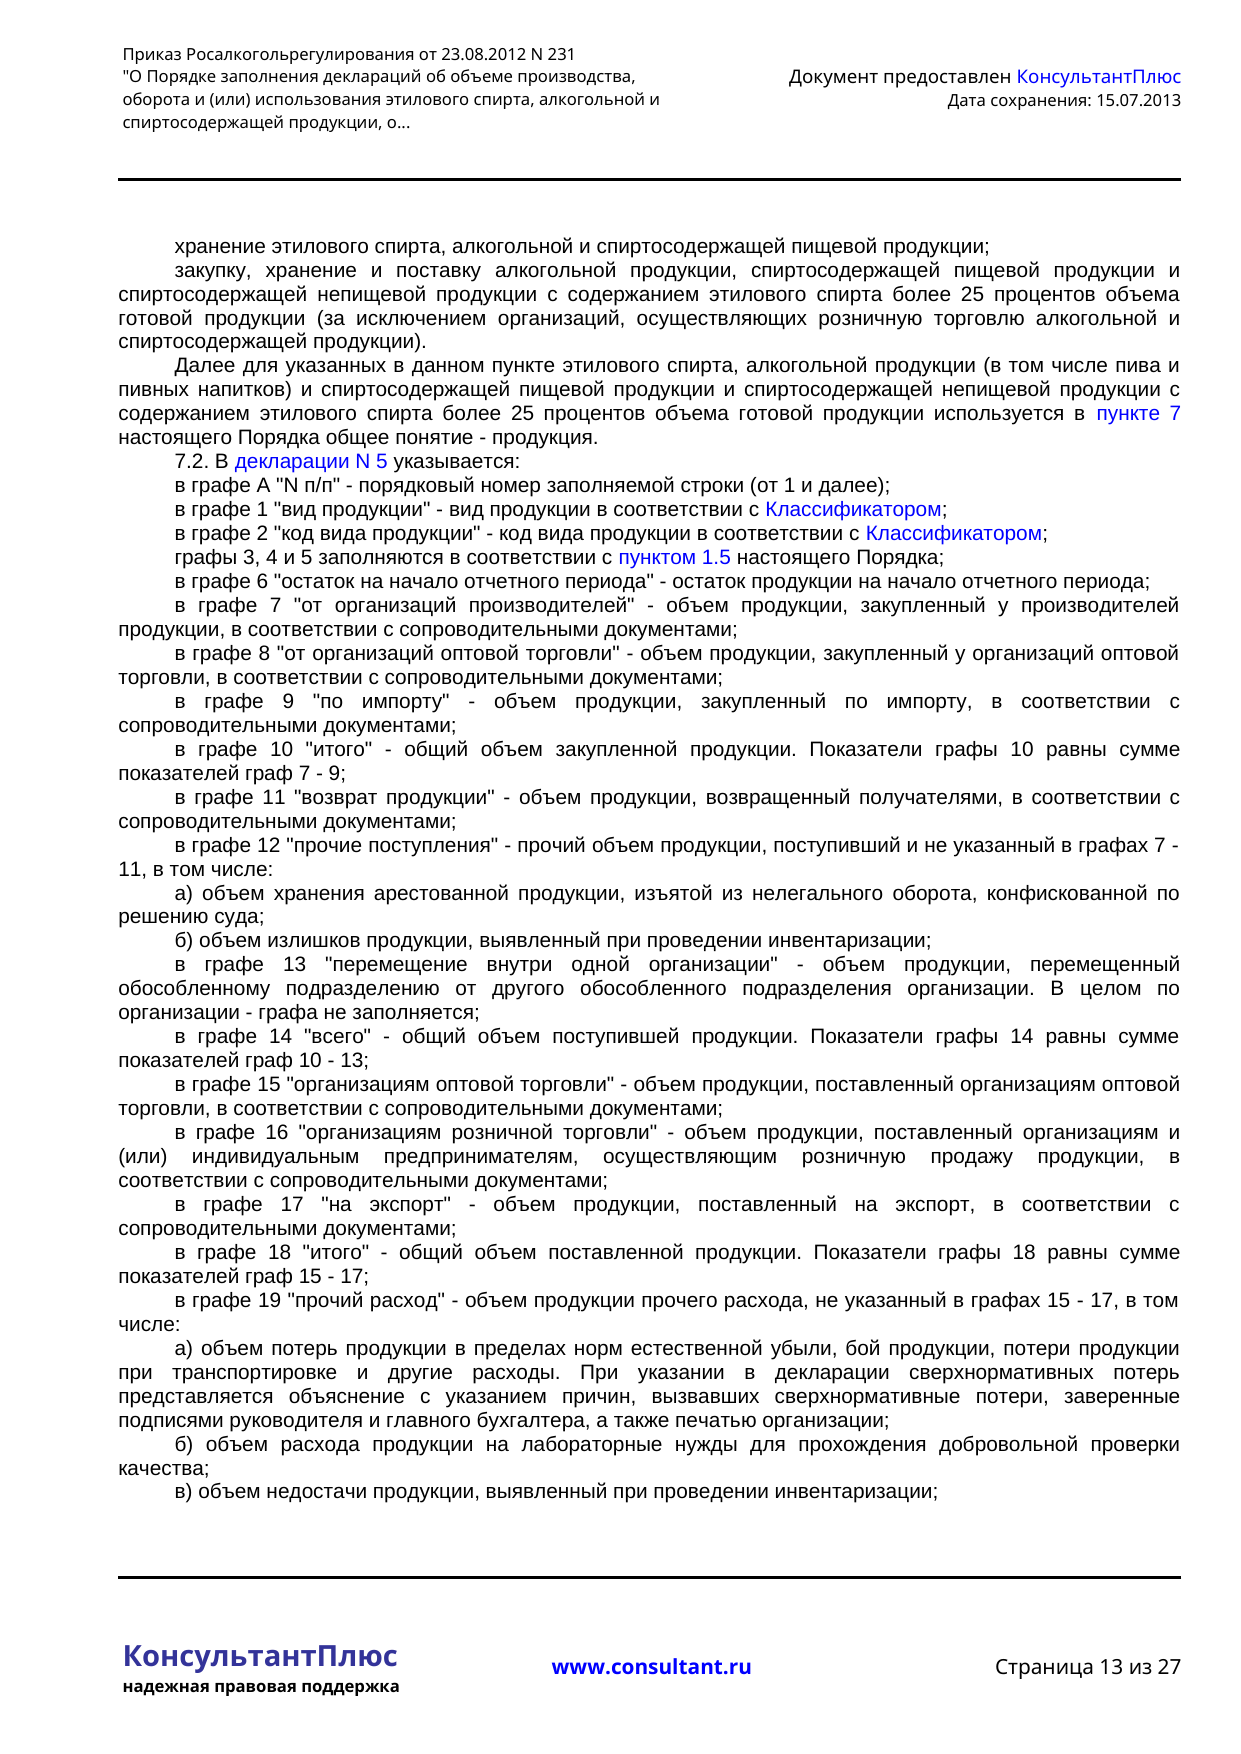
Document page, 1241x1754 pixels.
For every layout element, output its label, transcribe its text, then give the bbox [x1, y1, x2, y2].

text в) объем недостачи продукции, выявленный при проведении инвентаризации; [118, 1479, 1181, 1503]
text графы 3, 4 и 5 заполняются в соответствии с пунктом 1.5 настоящего Порядка; [118, 545, 1181, 569]
text в графе 18 "итого" - общий объем поставленной продукции. Показатели графы 18 равны сумме показателей граф 15 - 17; [118, 1240, 1181, 1288]
text в графе 7 "от организаций производителей" - объем продукции, закупленный у производителей продукции, в соответствии с сопроводительными документами; [118, 593, 1181, 641]
text а) объем потерь продукции в пределах норм естественной убыли, бой продукции, потери продукции при транспортировке и другие расходы. При указании в декларации сверхнормативных потерь представляется объяснение с указанием причин, вызвавших сверхнормативные потери, заверенные подписями руководителя и главного бухгалтера, а также печатью организации; [118, 1336, 1181, 1431]
text Далее для указанных в данном пункте этилового спирта, алкогольной продукции (в том числе пива и пивных напитков) и спиртосодержащей пищевой продукции и спиртосодержащей непищевой продукции с содержанием этилового спирта более 25 процентов объема готовой продукции используется в пункте 7 настоящего Порядка общее понятие - продукция. [118, 353, 1181, 449]
text в графе А "N п/п" - порядковый номер заполняемой строки (от 1 и далее); [118, 473, 1181, 497]
text в графе 17 "на экспорт" - объем продукции, поставленный на экспорт, в соответствии с сопроводительными документами; [118, 1192, 1181, 1240]
text б) объем расхода продукции на лабораторные нужды для прохождения добровольной проверки качества; [118, 1431, 1181, 1479]
text в графе 14 "всего" - общий объем поступившей продукции. Показатели графы 14 равны сумме показателей граф 10 - 13; [118, 1024, 1181, 1072]
text в графе 1 "вид продукции" - вид продукции в соответствии с Классификатором; [118, 497, 1181, 521]
text в графе 6 "остаток на начало отчетного периода" - остаток продукции на начало отчетного периода; [118, 569, 1181, 593]
text в графе 13 "перемещение внутри одной организации" - объем продукции, перемещенный обособленному подразделению от другого обособленного подразделения организации. В целом по организации - графа не заполняется; [118, 952, 1181, 1024]
text в графе 9 "по импорту" - объем продукции, закупленный по импорту, в соответствии с сопроводительными документами; [118, 689, 1181, 737]
text а) объем хранения арестованной продукции, изъятой из нелегального оборота, конфискованной по решению суда; [118, 880, 1181, 928]
text в графе 15 "организациям оптовой торговли" - объем продукции, поставленный организациям оптовой торговли, в соответствии с сопроводительными документами; [118, 1072, 1181, 1120]
text в графе 10 "итого" - общий объем закупленной продукции. Показатели графы 10 равны сумме показателей граф 7 - 9; [118, 737, 1181, 784]
text в графе 12 "прочие поступления" - прочий объем продукции, поступивший и не указанный в графах 7 - 11, в том числе: [118, 832, 1181, 880]
text в графе 2 "код вида продукции" - код вида продукции в соответствии с Классификатором; [118, 521, 1181, 545]
text б) объем излишков продукции, выявленный при проведении инвентаризации; [118, 928, 1181, 952]
text в графе 19 "прочий расход" - объем продукции прочего расхода, не указанный в графах 15 - 17, в том числе: [118, 1288, 1181, 1336]
text в графе 16 "организациям розничной торговли" - объем продукции, поставленный организациям и (или) индивидуальным предпринимателям, осуществляющим розничную продажу продукции, в соответствии с сопроводительными документами; [118, 1120, 1181, 1192]
text в графе 8 "от организаций оптовой торговли" - объем продукции, закупленный у организаций оптовой торговли, в соответствии с сопроводительными документами; [118, 641, 1181, 689]
text закупку, хранение и поставку алкогольной продукции, спиртосодержащей пищевой продукции и спиртосодержащей непищевой продукции с содержанием этилового спирта более 25 процентов объема готовой продукции (за исключением организаций, осуществляющих розничную торговлю алкогольной и спиртосодержащей продукции). [118, 257, 1181, 353]
text в графе 11 "возврат продукции" - объем продукции, возвращенный получателями, в соответствии с сопроводительными документами; [118, 784, 1181, 832]
text хранение этилового спирта, алкогольной и спиртосодержащей пищевой продукции; [118, 233, 1181, 257]
text 7.2. В декларации N 5 указывается: [118, 449, 1181, 473]
